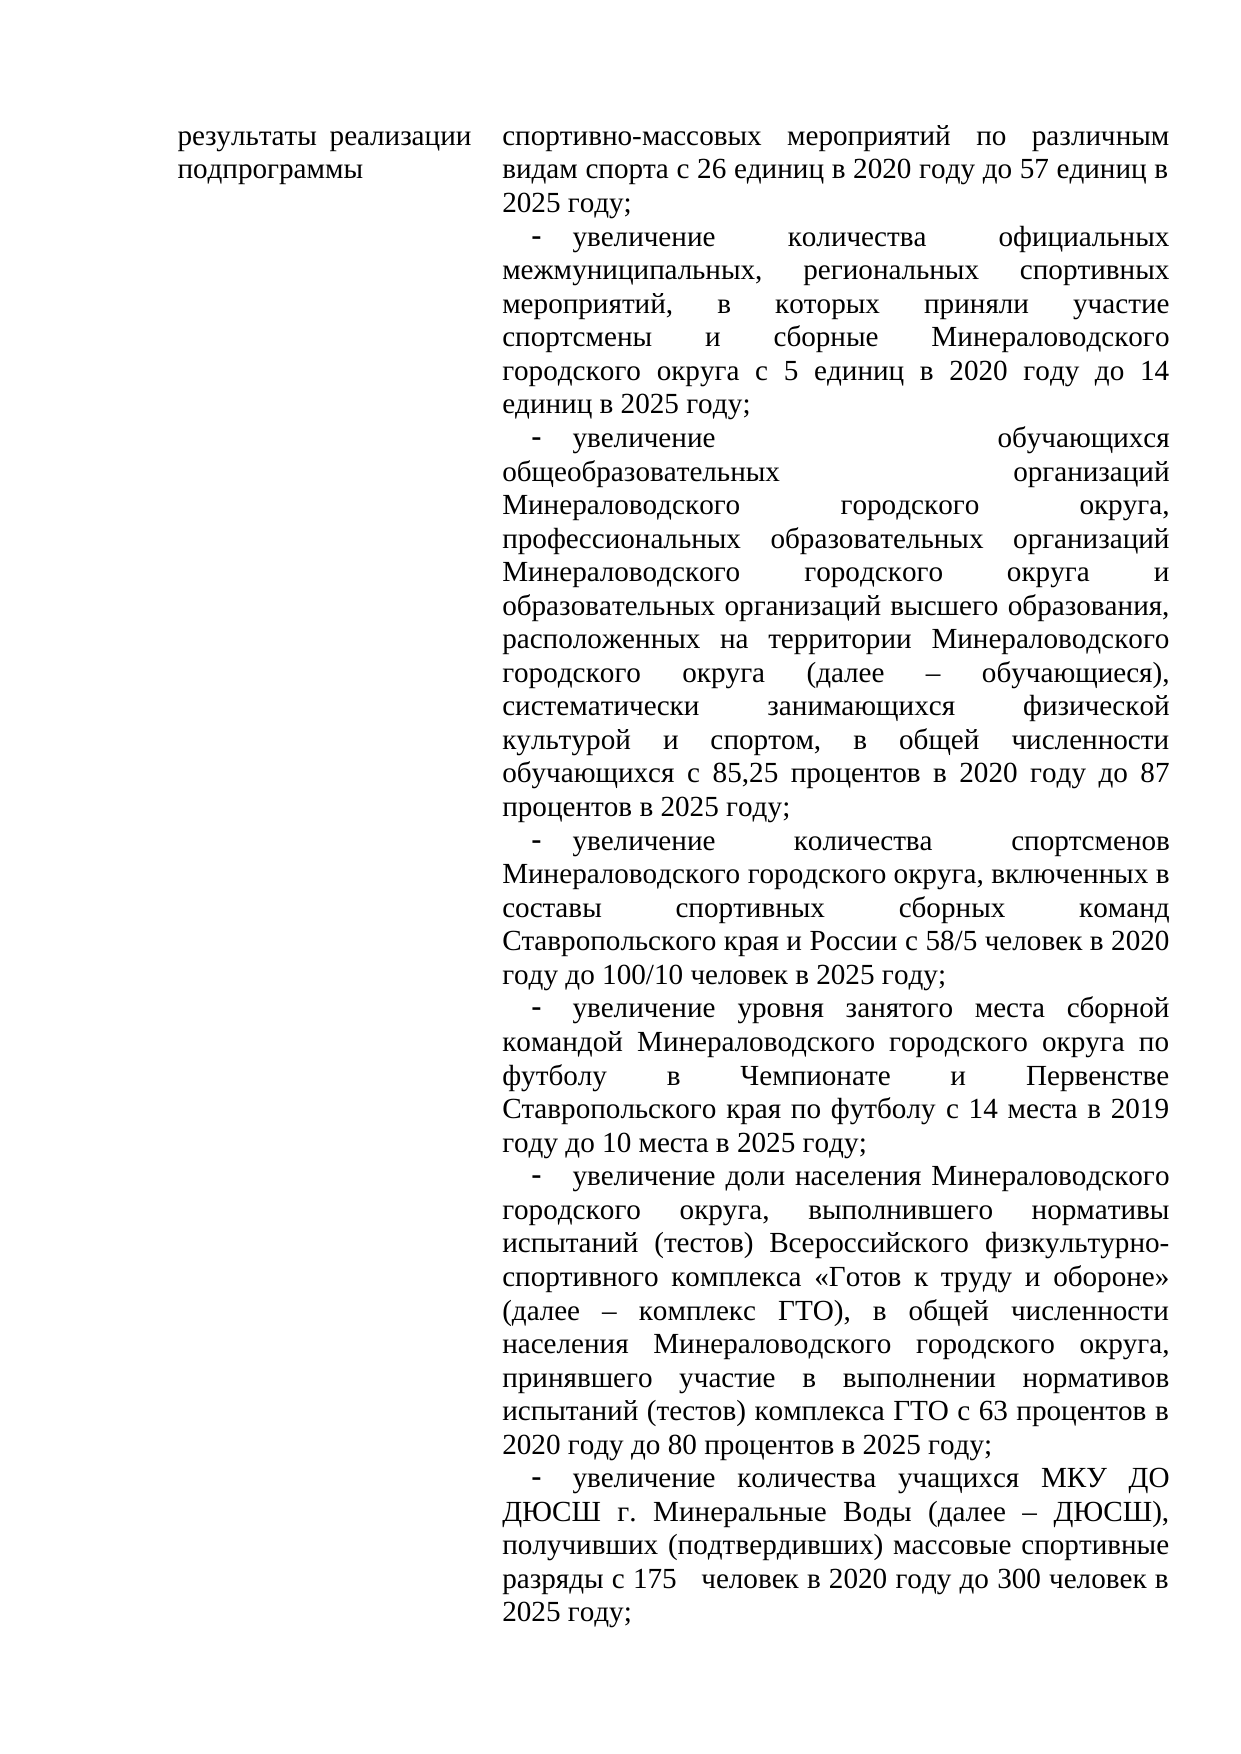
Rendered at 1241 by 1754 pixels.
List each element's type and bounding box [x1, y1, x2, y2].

table_header [487, 118, 1181, 1628]
table_header [166, 118, 487, 1628]
